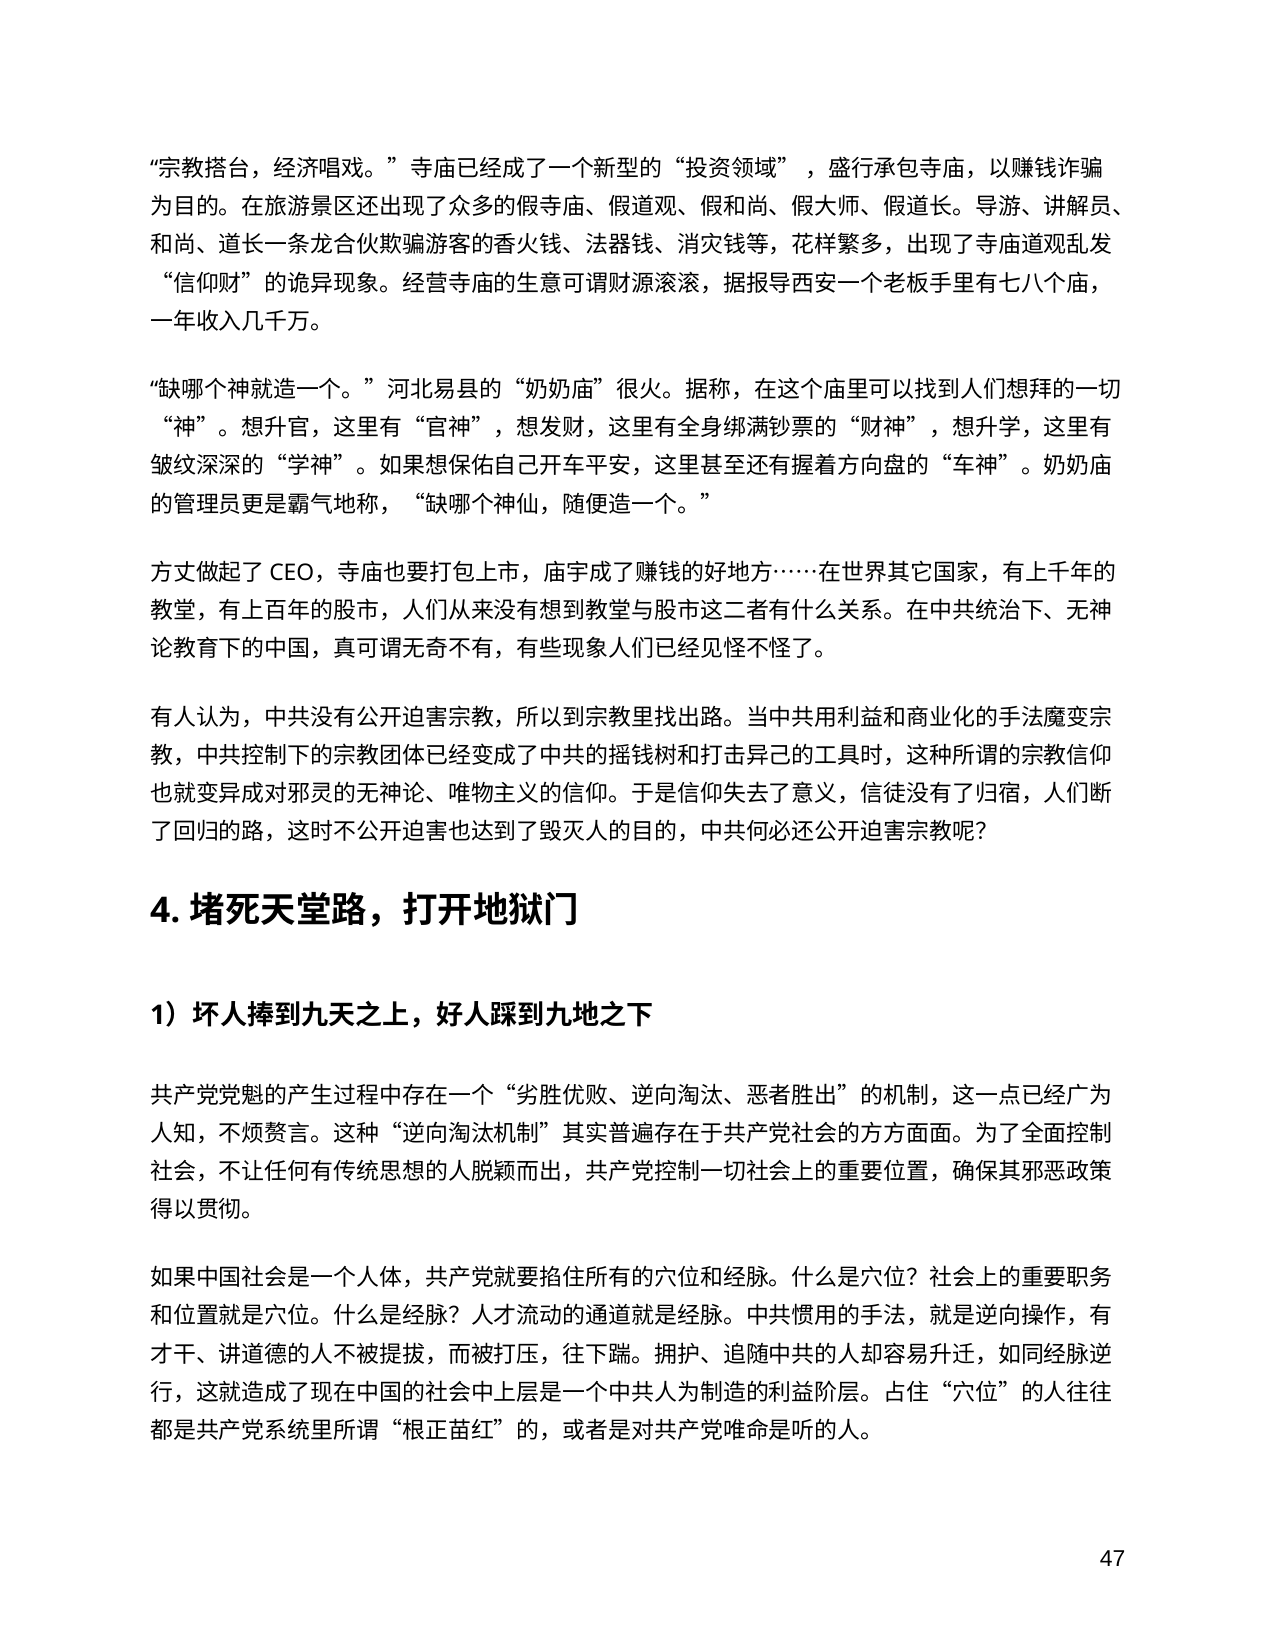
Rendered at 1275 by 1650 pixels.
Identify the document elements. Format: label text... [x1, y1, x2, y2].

subtitle 1）坏人捧到九天之上，好人踩到九地之下 [150, 993, 1125, 1032]
subtitle 4. 堵死天堂路，打开地狱门 [150, 881, 1125, 932]
text 方丈做起了CEO，寺庙也要打包上市，庙宇成了赚钱的好地方……在世界其它国家，有上千年的教堂，有上百年的股市，人们从来没有想到教堂与股市这二者有什么关系。在中共统治下、无神论教育下的中国，真可谓无奇不有，有些现象人们已经见怪不怪了。 [150, 554, 1125, 663]
text 共产党党魁的产生过程中存在一个“劣胜优败、逆向淘汰、恶者胜出”的机制，这一点已经广为人知，不烦赘言。这种“逆向淘汰机制”其实普遍存在于共产党社会的方方面面。为了全面控制社会，不让任何有传统思想的人脱颖而出，共产党控制一切社会上的重要位置，确保其邪恶政策得以贯彻。 [150, 1076, 1125, 1224]
text “宗教搭台，经济唱戏。”寺庙已经成了一个新型的“投资领域” ，盛行承包寺庙，以赚钱诈骗为目的。在旅游景区还出现了众多的假寺庙、假道观、假和尚、假大师、假道长。导游、讲解员、和尚、道长一条龙合伙欺骗游客的香火钱、法器钱、消灾钱等，花样繁多，出现了寺庙道观乱发“信仰财”的诡异现象。经营寺庙的生意可谓财源滚滚，据报导西安一个老板手里有七八个庙，一年收入几千万。 [150, 150, 1125, 336]
text 如果中国社会是一个人体，共产党就要掐住所有的穴位和经脉。什么是穴位？社会上的重要职务和位置就是穴位。什么是经脉？人才流动的通道就是经脉。中共惯用的手法，就是逆向操作，有才干、讲道德的人不被提拔，而被打压，往下踹。拥护、追随中共的人却容易升迁，如同经脉逆行，这就造成了现在中国的社会中上层是一个中共人为制造的利益阶层。占住“穴位”的人往往都是共产党系统里所谓“根正苗红”的，或者是对共产党唯命是听的人。 [150, 1259, 1125, 1445]
text “缺哪个神就造一个。”河北易县的“奶奶庙”很火。据称，在这个庙里可以找到人们想拜的一切“神”。想升官，这里有“官神”，想发财，这里有全身绑满钞票的“财神”，想升学，这里有皱纹深深的“学神”。如果想保佑自己开车平安，这里甚至还有握着方向盘的“车神”。奶奶庙的管理员更是霸气地称，“缺哪个神仙，随便造一个。” [150, 371, 1125, 519]
text 有人认为，中共没有公开迫害宗教，所以到宗教里找出路。当中共用利益和商业化的手法魔变宗教，中共控制下的宗教团体已经变成了中共的摇钱树和打击异己的工具时，这种所谓的宗教信仰也就变异成对邪灵的无神论、唯物主义的信仰。于是信仰失去了意义，信徒没有了归宿，人们断了回归的路，这时不公开迫害也达到了毁灭人的目的，中共何必还公开迫害宗教呢？ [150, 698, 1125, 846]
